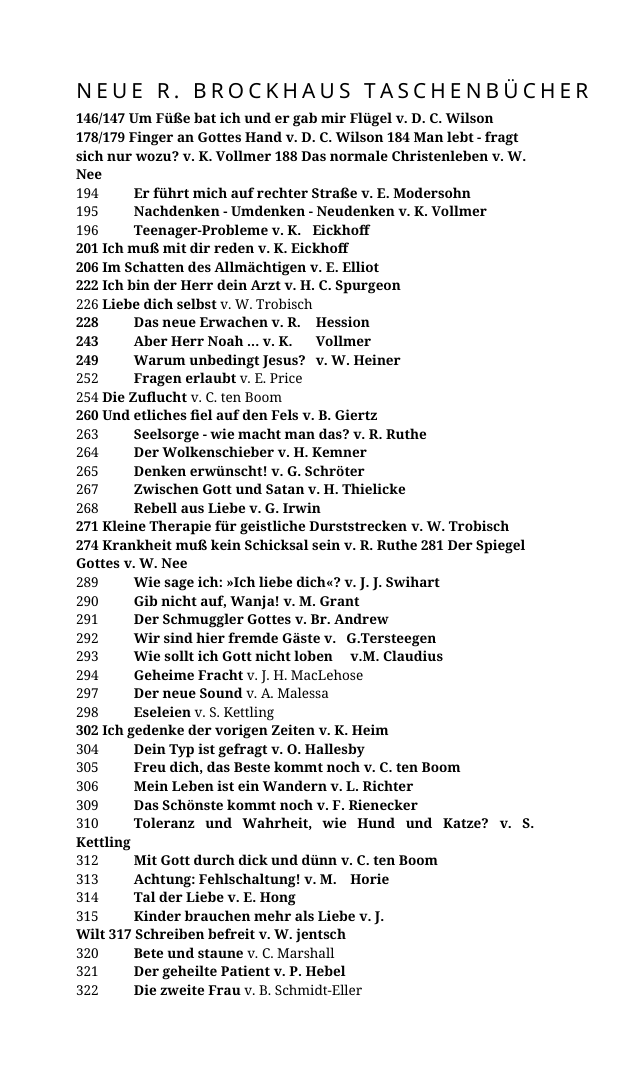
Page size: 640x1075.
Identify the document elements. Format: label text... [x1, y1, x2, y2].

list Der neue Sound v. A. Malessa [76, 684, 534, 702]
list Denken erwünscht! v. G. Schröter [76, 461, 534, 480]
text 302 Ich gedenke der vorigen Zeiten v. K. Heim [76, 721, 534, 739]
text 260 Und etliches fiel auf den Fels v. B. Giertz [76, 406, 534, 424]
list Wie sage ich: »Ich liebe dich«? v. J. J. Swihart [76, 573, 534, 591]
text 254 Die Zuflucht v. C. ten Boom [76, 387, 534, 406]
list Der Wolkenschieber v. H. Kemner [76, 443, 534, 461]
text 249 Warum unbedingt Jesus? v. W. Heiner [76, 350, 534, 369]
text 226 Liebe dich selbst v. W. Trobisch [76, 294, 534, 313]
text 206 Im Schatten des Allmächtigen v. E. Elliot [76, 257, 534, 276]
list Teenager-Probleme v. K. Eickhoff [76, 220, 534, 239]
text 222 Ich bin der Herr dein Arzt v. H. C. Spurgeon [76, 276, 534, 294]
list Seelsorge - wie macht man das? v. R. Ruthe [76, 424, 534, 443]
list Der Schmuggler Gottes v. Br. Andrew [76, 610, 534, 628]
list Tal der Liebe v. E. Hong [76, 888, 534, 906]
list Dein Typ ist gefragt v. O. Hallesby [76, 739, 534, 758]
text 252 Fragen erlaubt v. E. Price [76, 369, 534, 387]
list Mein Leben ist ein Wandern v. L. Richter [76, 777, 534, 795]
text 271 Kleine Therapie für geistliche Durststrecken v. W. Trobisch 274 Krankheit muß kein Schicksal sein v. R. Ruthe 281 Der Spiegel Gottes v. W. Nee [76, 517, 534, 573]
list Wie sollt ich Gott nicht loben v. M. Claudius [76, 647, 534, 665]
list Nachdenken - Umdenken - Neudenken v. K. Vollmer [76, 202, 534, 220]
list Toleranz und Wahrheit, wie Hund und Katze? v. S. Kettling [76, 814, 534, 851]
list Das Schönste kommt noch v. F. Rienecker [76, 795, 534, 814]
list Freu dich, das Beste kommt noch v. C. ten Boom [76, 758, 534, 777]
list Rebell aus Liebe v. G. Irwin [76, 498, 534, 517]
text 146/147 Um Füße bat ich und er gab mir Flügel v. D. C. Wilson 178/179 Finger an Gottes Hand v. D. C. Wilson 184 Man lebt - fragt sich nur wozu? v. K. Vollmer 188 Das normale Christenleben v. W. Nee [76, 109, 534, 183]
list Mit Gott durch dick und dünn v. C. ten Boom [76, 851, 534, 869]
list Bete und staune v. C. Marshall [76, 943, 534, 962]
list Eseleien v. S. Kettling [76, 702, 534, 721]
list Gib nicht auf, Wanja! v. M. Grant [76, 591, 534, 610]
list Wir sind hier fremde Gäste v. G. Tersteegen [76, 628, 534, 647]
list Kinder brauchen mehr als Liebe v. J. Wilt 317 Schreiben befreit v. W. jentsch [76, 906, 405, 943]
list Zwischen Gott und Satan v. H. Thielicke [76, 480, 534, 498]
list Die zweite Frau v. B. Schmidt-Eller [76, 981, 534, 999]
list Achtung: Fehlschaltung! v. M. Horie [76, 869, 534, 888]
list Er führt mich auf rechter Straße v. E. Modersohn [76, 183, 534, 202]
text 228 Das neue Erwachen v. R. Hession [76, 313, 534, 332]
list Geheime Fracht v. J. H. MacLehose [76, 665, 534, 684]
text 201 Ich muß mit dir reden v. K. Eickhoff [76, 239, 534, 257]
list Der geheilte Patient v. P. Hebel [76, 962, 534, 981]
text 243 Aber Herr Noah ... v. K. Vollmer [76, 332, 534, 350]
